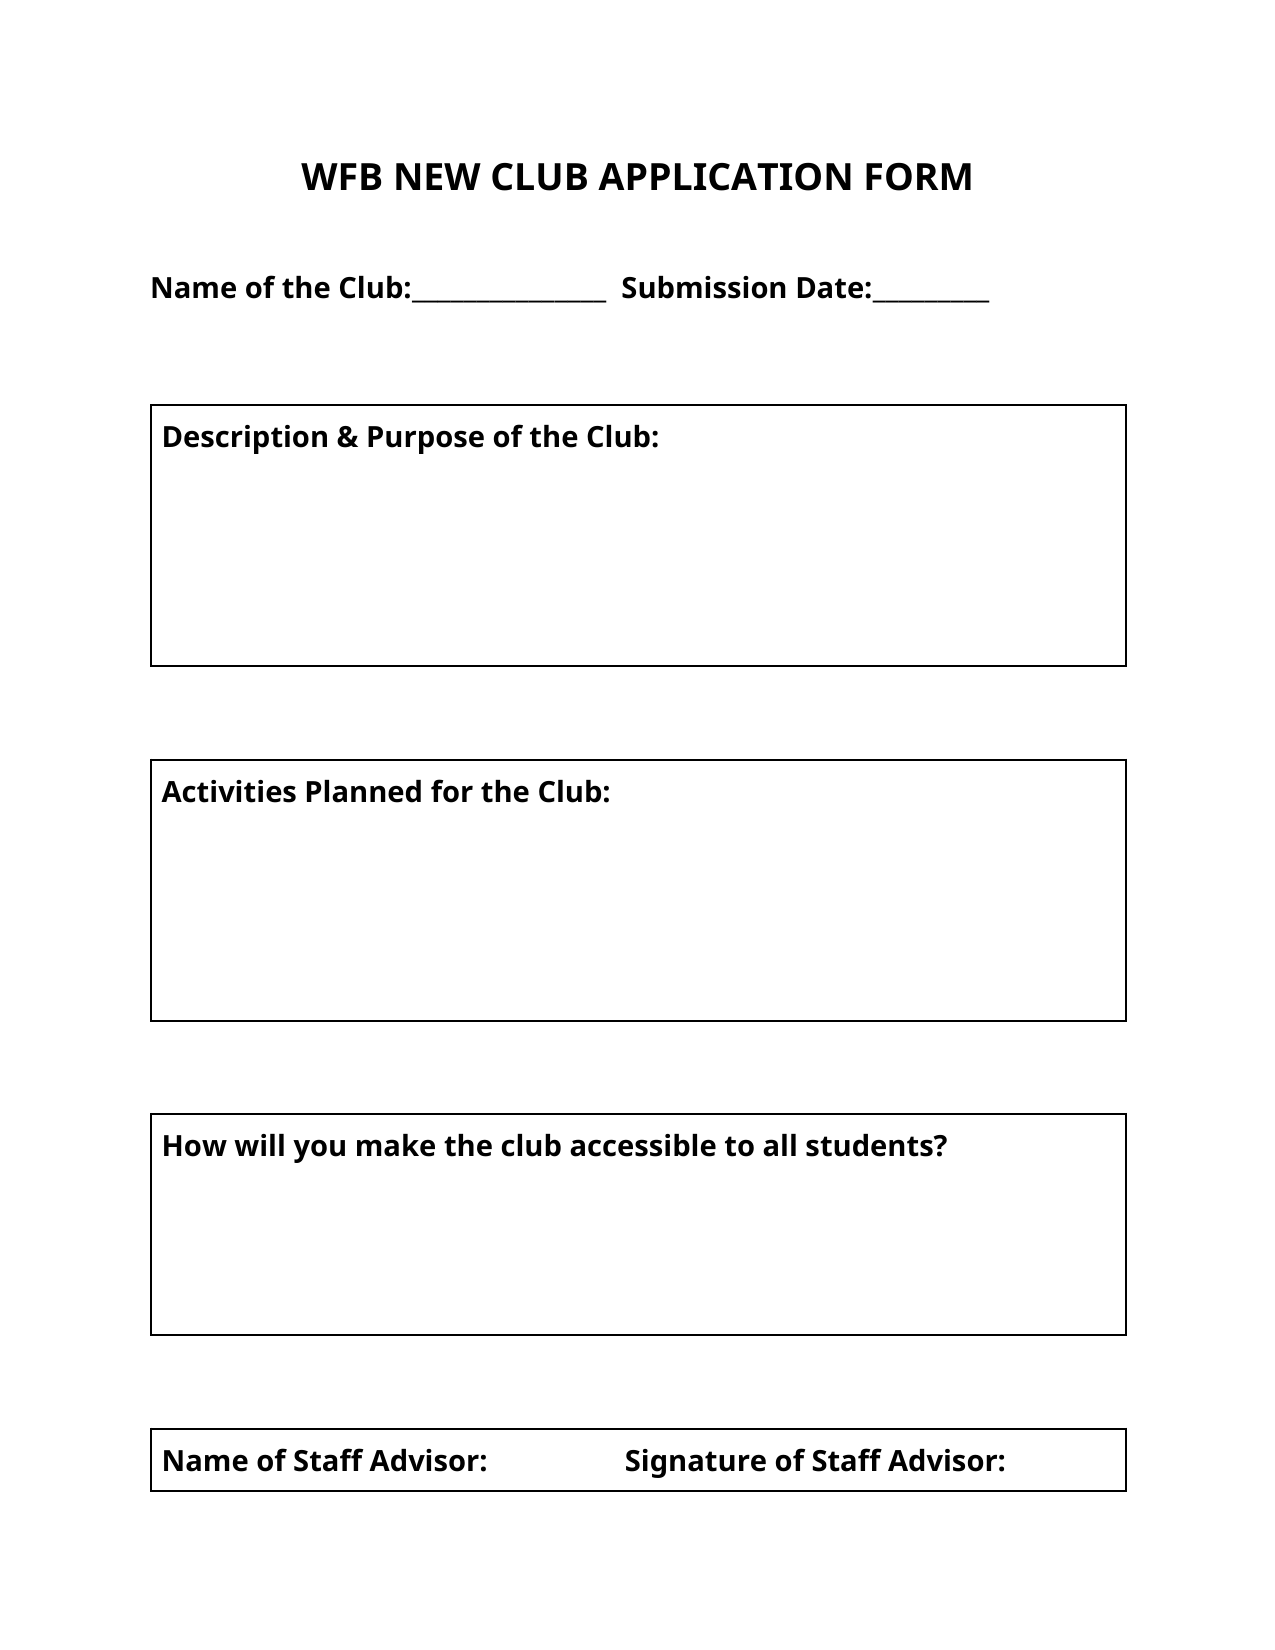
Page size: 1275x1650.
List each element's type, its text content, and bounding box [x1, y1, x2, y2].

table_header How will you make the club accessible to all students? [152, 1115, 1125, 1334]
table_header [152, 1430, 1125, 1490]
text WFB NEW CLUB APPLICATION FORM [150, 150, 1125, 201]
text Name of the Club:_______________ Submission Date:_________ [150, 267, 1125, 307]
table_header Activities Planned for the Club: [152, 761, 1125, 1019]
table_header Description & Purpose of the Club: [152, 406, 1125, 665]
